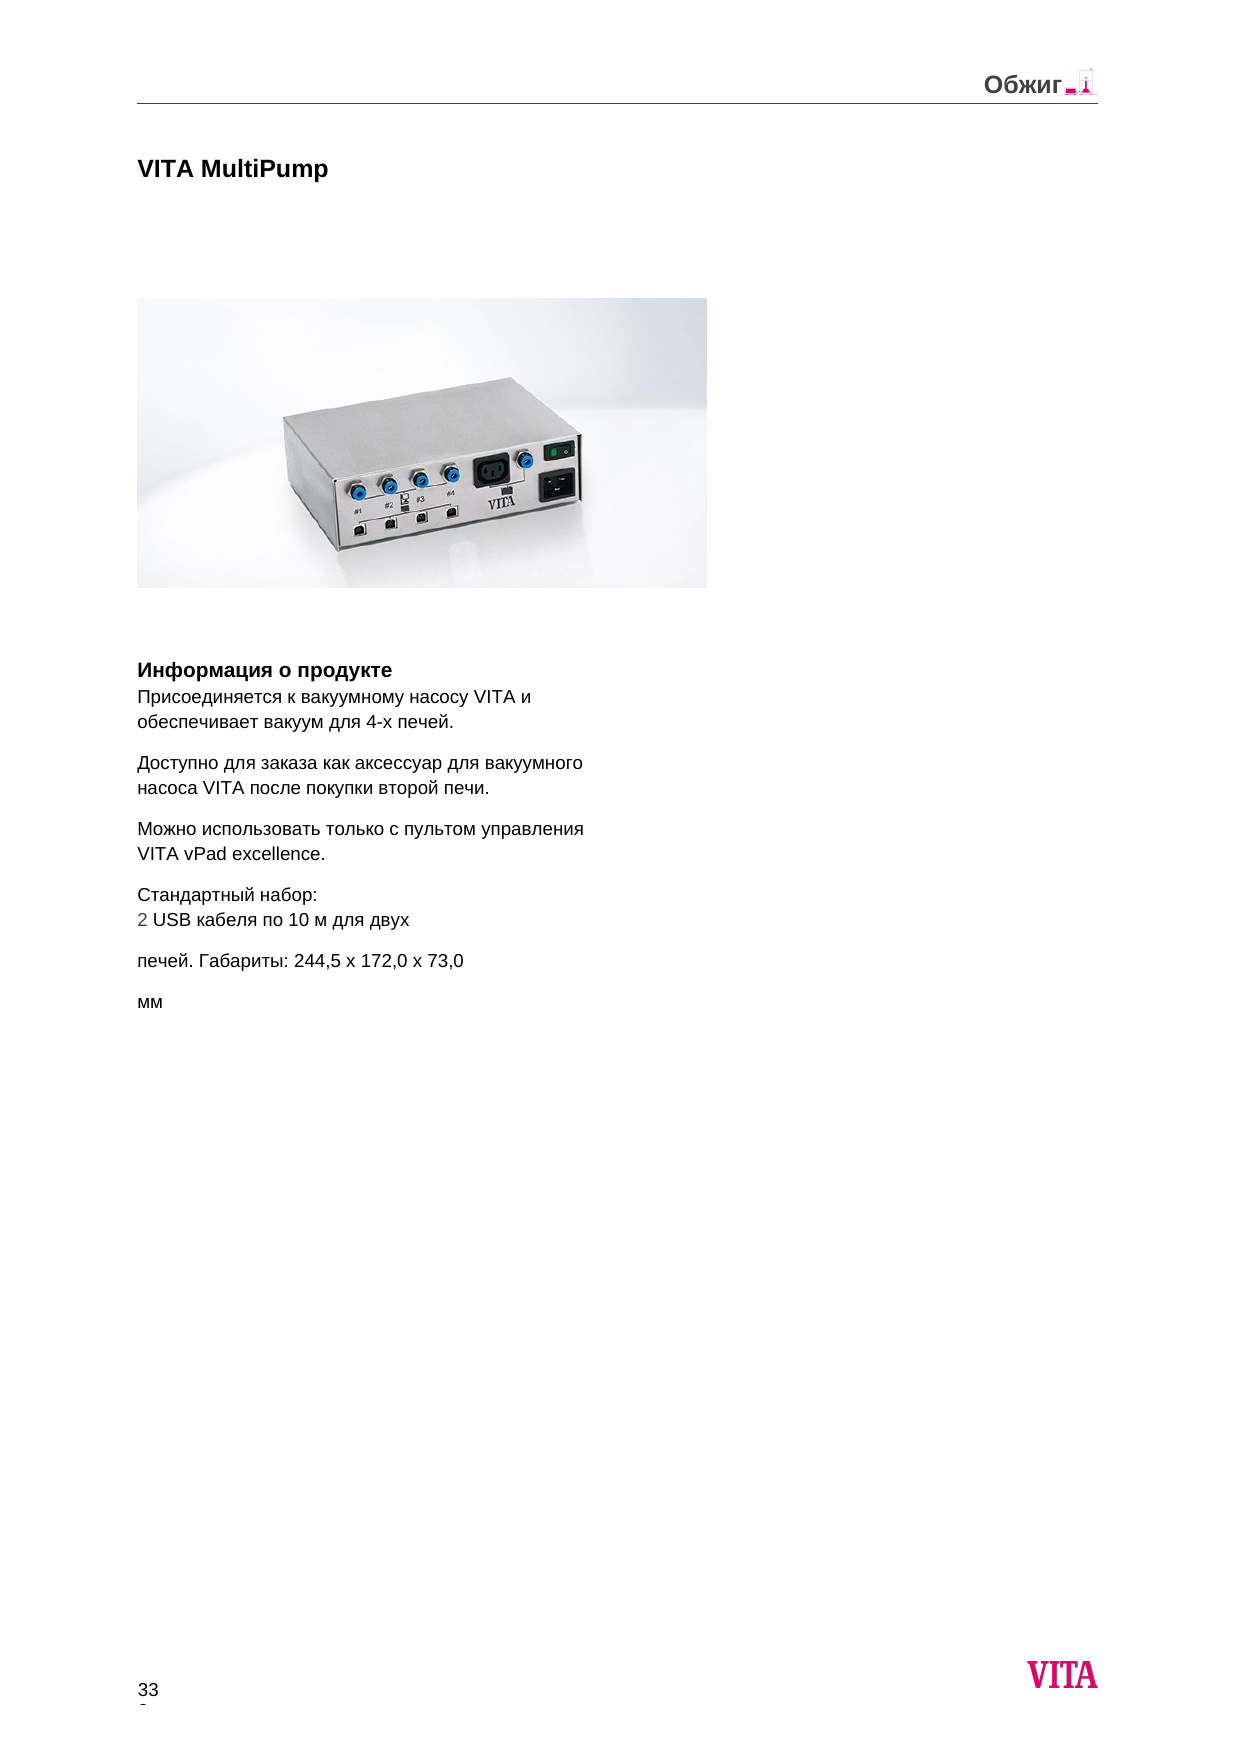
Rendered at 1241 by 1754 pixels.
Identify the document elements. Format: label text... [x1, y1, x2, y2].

text Можно использовать только с пультом управления VITA vPad excellence. [137, 818, 597, 864]
text Доступно для заказа как аксессуар для вакуумного насоса VITA после покупки второй печи. [137, 752, 597, 798]
picture [137, 298, 707, 588]
picture [1027, 1661, 1098, 1688]
text VITA MultiPump [137, 154, 1119, 183]
picture [1064, 68, 1098, 95]
text Информация о продукте Присоединяется к вакуумному насосу VITA и обеспечивает вакуум для 4-х печей. [137, 658, 536, 732]
text Стандартный набор: [137, 884, 1119, 905]
list USB кабеля по 10 м для двух печей. Габариты: 244,5 x 172,0 x 73,0 мм [137, 909, 471, 1012]
